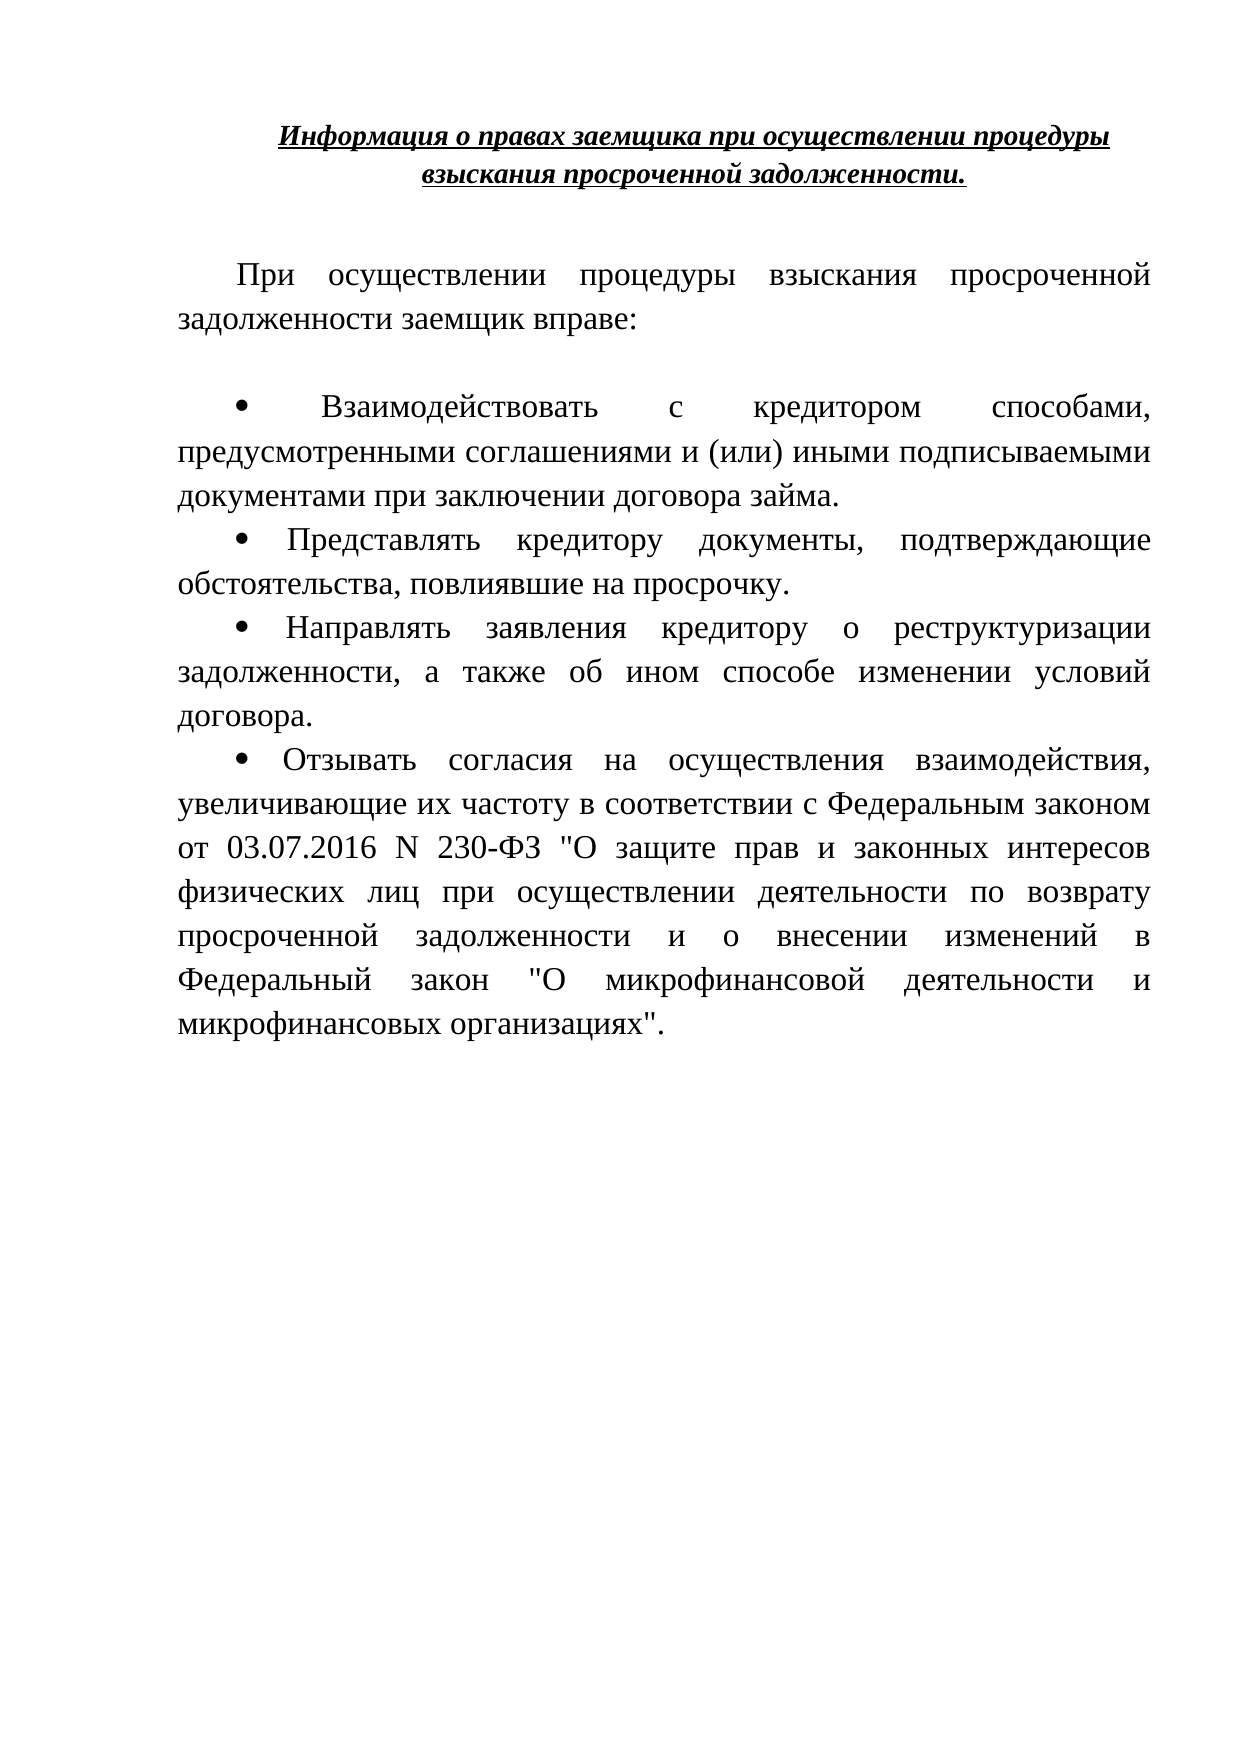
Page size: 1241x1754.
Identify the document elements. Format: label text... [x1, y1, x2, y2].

list Направлять заявления кредитору о реструктуризации задолженности, а также об ином способе изменении условий договора. [177, 607, 1152, 733]
list Представлять кредитору документы, подтверждающие обстоятельства, повлиявшие на просрочку. [177, 519, 1152, 601]
list Отзывать согласия на осуществления взаимодействия, увеличивающие их частоту в соответствии с Федеральным законом от 03.07.2016 N 230-ФЗ "О защите прав и законных интересов физических лиц при осуществлении деятельности по возврату просроченной задолженности и о внесении изменений в Федеральный закон "О микрофинансовой деятельности и микрофинансовых организациях". [177, 739, 1152, 1042]
list Информация о правах заемщика при осуществлении процедуры взыскания просроченной задолженности. [236, 118, 1152, 190]
text При осуществлении процедуры взыскания просроченной задолженности заемщик вправе: [177, 254, 1152, 337]
list Взаимодействовать с кредитором способами, предусмотренными соглашениями и (или) иными подписываемыми документами при заключении договора займа. [177, 387, 1152, 513]
